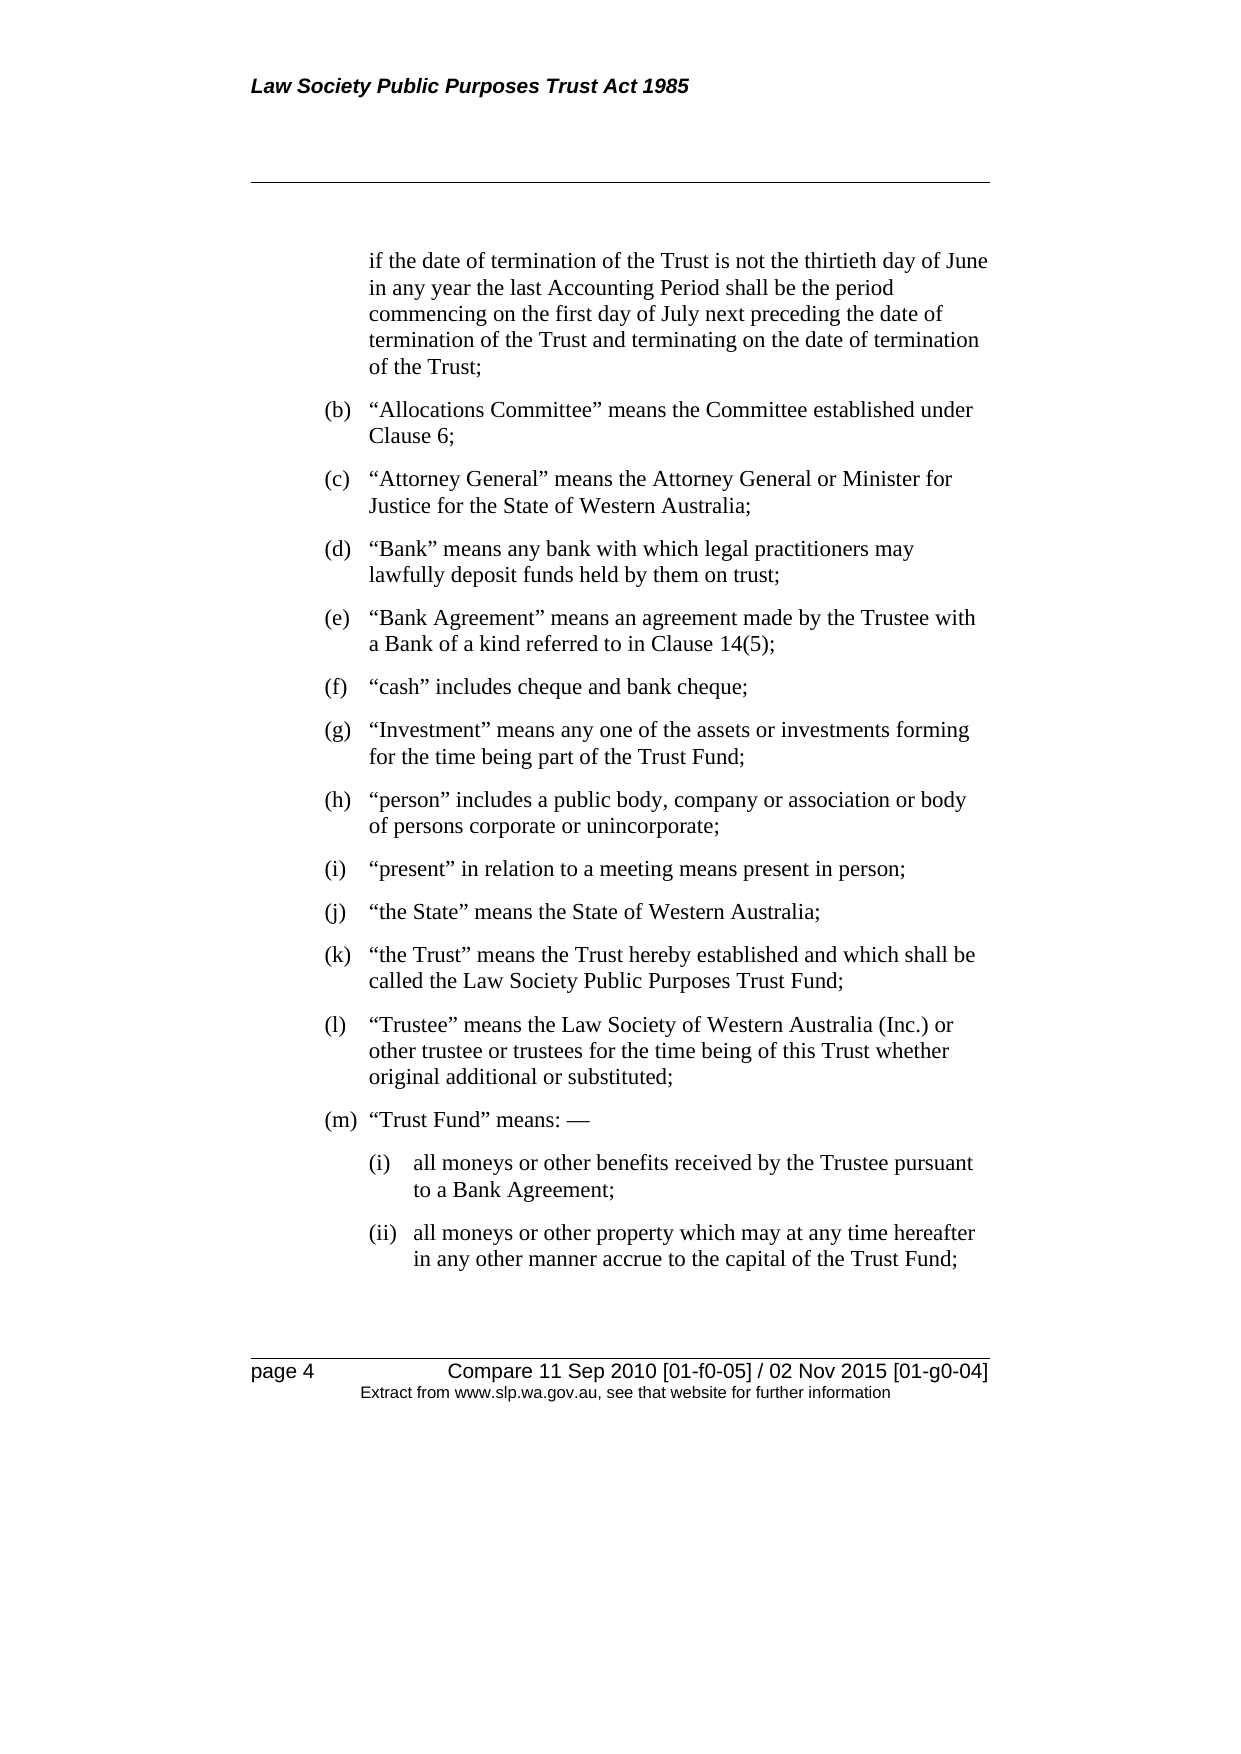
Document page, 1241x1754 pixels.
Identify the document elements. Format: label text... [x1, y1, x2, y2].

text (m) “Trust Fund” means: — [324, 1106, 990, 1133]
text (g) “Investment” means any one of the assets or investments forming for the time being part of the Trust Fund; [324, 716, 990, 769]
text (f) “cash” includes cheque and bank cheque; [324, 673, 990, 700]
text (h) “person” includes a public body, company or association or body of persons corporate or unincorporate; [324, 786, 990, 838]
text (e) “Bank Agreement” means an agreement made by the Trustee with a Bank of a kind referred to in Clause 14(5); [324, 604, 990, 657]
text (k) “the Trust” means the Trust hereby established and which shall be called the Law Society Public Purposes Trust Fund; [324, 941, 990, 994]
text (l) “Trustee” means the Law Society of Western Australia (Inc.) or other trustee or trustees for the time being of this Trust whether original additional or substituted; [324, 1011, 990, 1090]
text (j) “the State” means the State of Western Australia; [324, 898, 990, 924]
text (c) “Attorney General” means the Attorney General or Minister for Justice for the State of Western Australia; [324, 465, 990, 518]
text (i) “present” in relation to a meeting means present in person; [324, 855, 990, 882]
text (ii) all moneys or other property which may at any time hereafter in any other manner accrue to the capital of the Trust Fund; [369, 1219, 990, 1271]
text (b) “Allocations Committee” means the Committee established under Clause 6; [324, 396, 990, 449]
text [324, 247, 990, 379]
text (d) “Bank” means any bank with which legal practitioners may lawfully deposit funds held by them on trust; [324, 535, 990, 587]
text (i) all moneys or other benefits received by the Trustee pursuant to a Bank Agreement; [369, 1149, 990, 1202]
